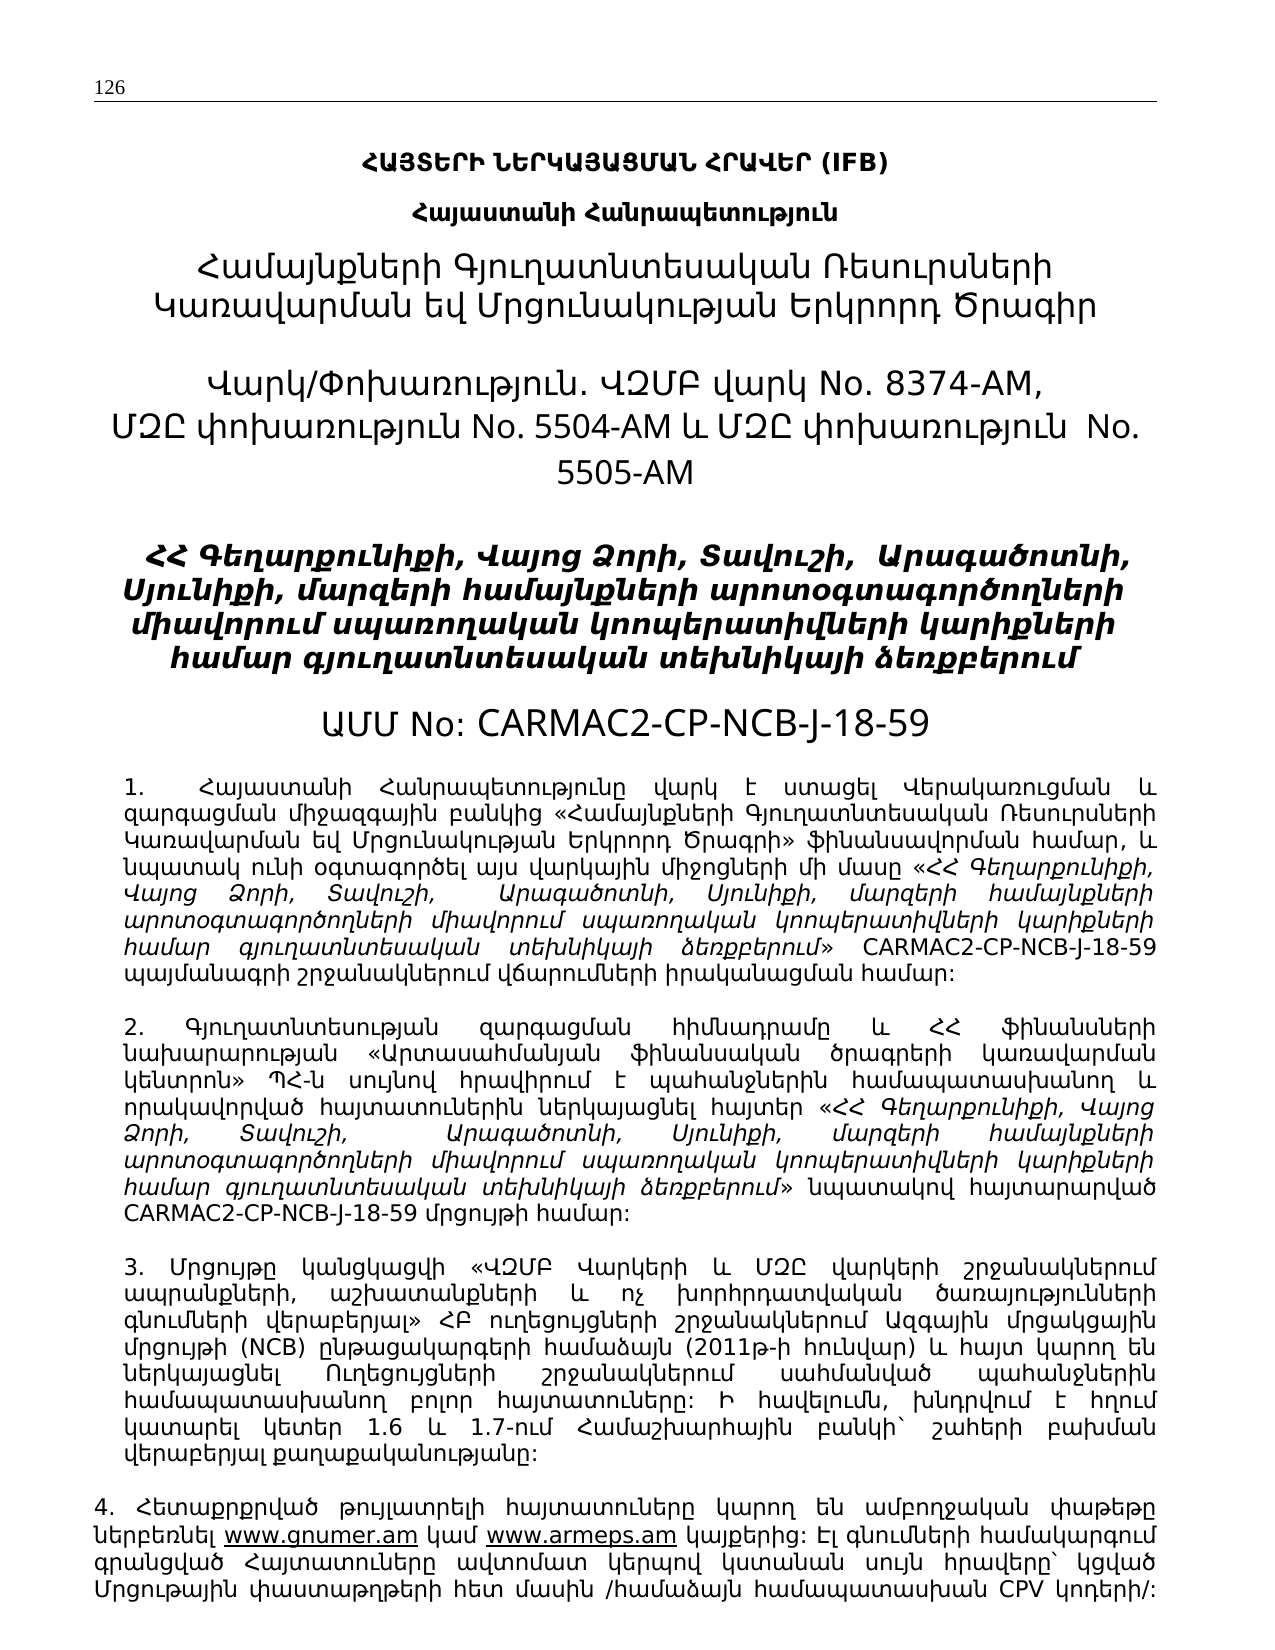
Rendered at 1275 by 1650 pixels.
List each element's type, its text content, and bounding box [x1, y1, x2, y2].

list ՀԱՅՏԵՐԻ ՆԵՐԿԱՅԱՑՄԱՆ ՀՐԱՎԵՐ (IFB) [94, 148, 1157, 177]
text 1. Հայաստանի Հանրապետությունը վարկ է ստացել Վերակառուցման և զարգացման միջազգային բանկից «Համայնքների Գյուղատնտեսական Ռեսուրսների Կառավարման եվ Մրցունակության Երկրորդ Ծրագրի» ֆինանսավորման համար, և նպատակ ունի օգտագործել այս վարկային միջոցների մի մասը «ՀՀ Գեղարքունիքի, Վայոց Ձորի, Տավուշի, Արագածոտնի, Սյունիքի, մարզերի համայնքների արոտօգտագործողների միավորում սպառողական կոոպերատիվների կարիքների համար գյուղատնտեսական տեխնիկայի ձեռքբերում» CARMAC2-CP-NCB-J-18-59 պայմանագրի շրջանակներում վճարումների իրականացման համար: [123, 774, 1157, 987]
text 3. Մրցույթը կանցկացվի «ՎԶՄԲ Վարկերի և ՄԶԸ վարկերի շրջանակներում ապրանքների, աշխատանքների և ոչ խորհրդատվական ծառայությունների գնումների վերաբերյալ» ՀԲ ուղեցույցների շրջանակներում Ազգային մրցակցային մրցույթի (NCB) ընթացակարգերի համաձայն (2011թ-ի հունվար) և հայտ կարող են ներկայացնել Ուղեցույցների շրջանակներում սահմանված պահանջներին համապատասխանող բոլոր հայտատուները: Ի հավելումն, խնդրվում է հղում կատարել կետեր 1.6 և 1.7-ում Համաշխարհային բանկի` շահերի բախման վերաբերյալ քաղաքականությանը: [123, 1254, 1157, 1467]
text 2. Գյուղատնտեսության զարգացման հիմնադրամը և ՀՀ ֆինանսների նախարարության «Արտասահմանյան ֆինանսական ծրագրերի կառավարման կենտրոն» ՊՀ-ն սույնով հրավիրում է պահանջներին համապատասխանող և որակավորված հայտատուներին ներկայացնել հայտեր «ՀՀ Գեղարքունիքի, Վայոց Ձորի, Տավուշի, Արագածոտնի, Սյունիքի, մարզերի համայնքների արոտօգտագործողների միավորում սպառողական կոոպերատիվների կարիքների համար գյուղատնտեսական տեխնիկայի ձեռքբերում» նպատակով հայտարարված CARMAC2-CP-NCB-J-18-59 մրցույթի համար: [123, 1014, 1157, 1227]
text ԱՄՄ No: CARMAC2-CP-NCB-J-18-59 [94, 696, 1157, 747]
text Վարկ/Փոխառություն. ՎԶՄԲ վարկ No. 8374-AM, [94, 364, 1157, 403]
text ՄԶԸ փոխառություն No. 5504-AM և ՄԶԸ փոխառություն No. 5505-AM [94, 403, 1157, 494]
text Համայնքների Գյուղատնտեսական Ռեսուրսների Կառավարման եվ Մրցունակության Երկրորդ Ծրագիր [94, 248, 1157, 325]
text ՀՀ Գեղարքունիքի, Վայոց Ձորի, Տավուշի, Արագածոտնի, Սյունիքի, մարզերի համայնքների արոտօգտագործողների միավորում սպառողական կոոպերատիվների կարիքների համար գյուղատնտեսական տեխնիկայի ձեռքբերում [94, 539, 1157, 675]
list Հայաստանի Հանրապետություն [94, 198, 1157, 227]
